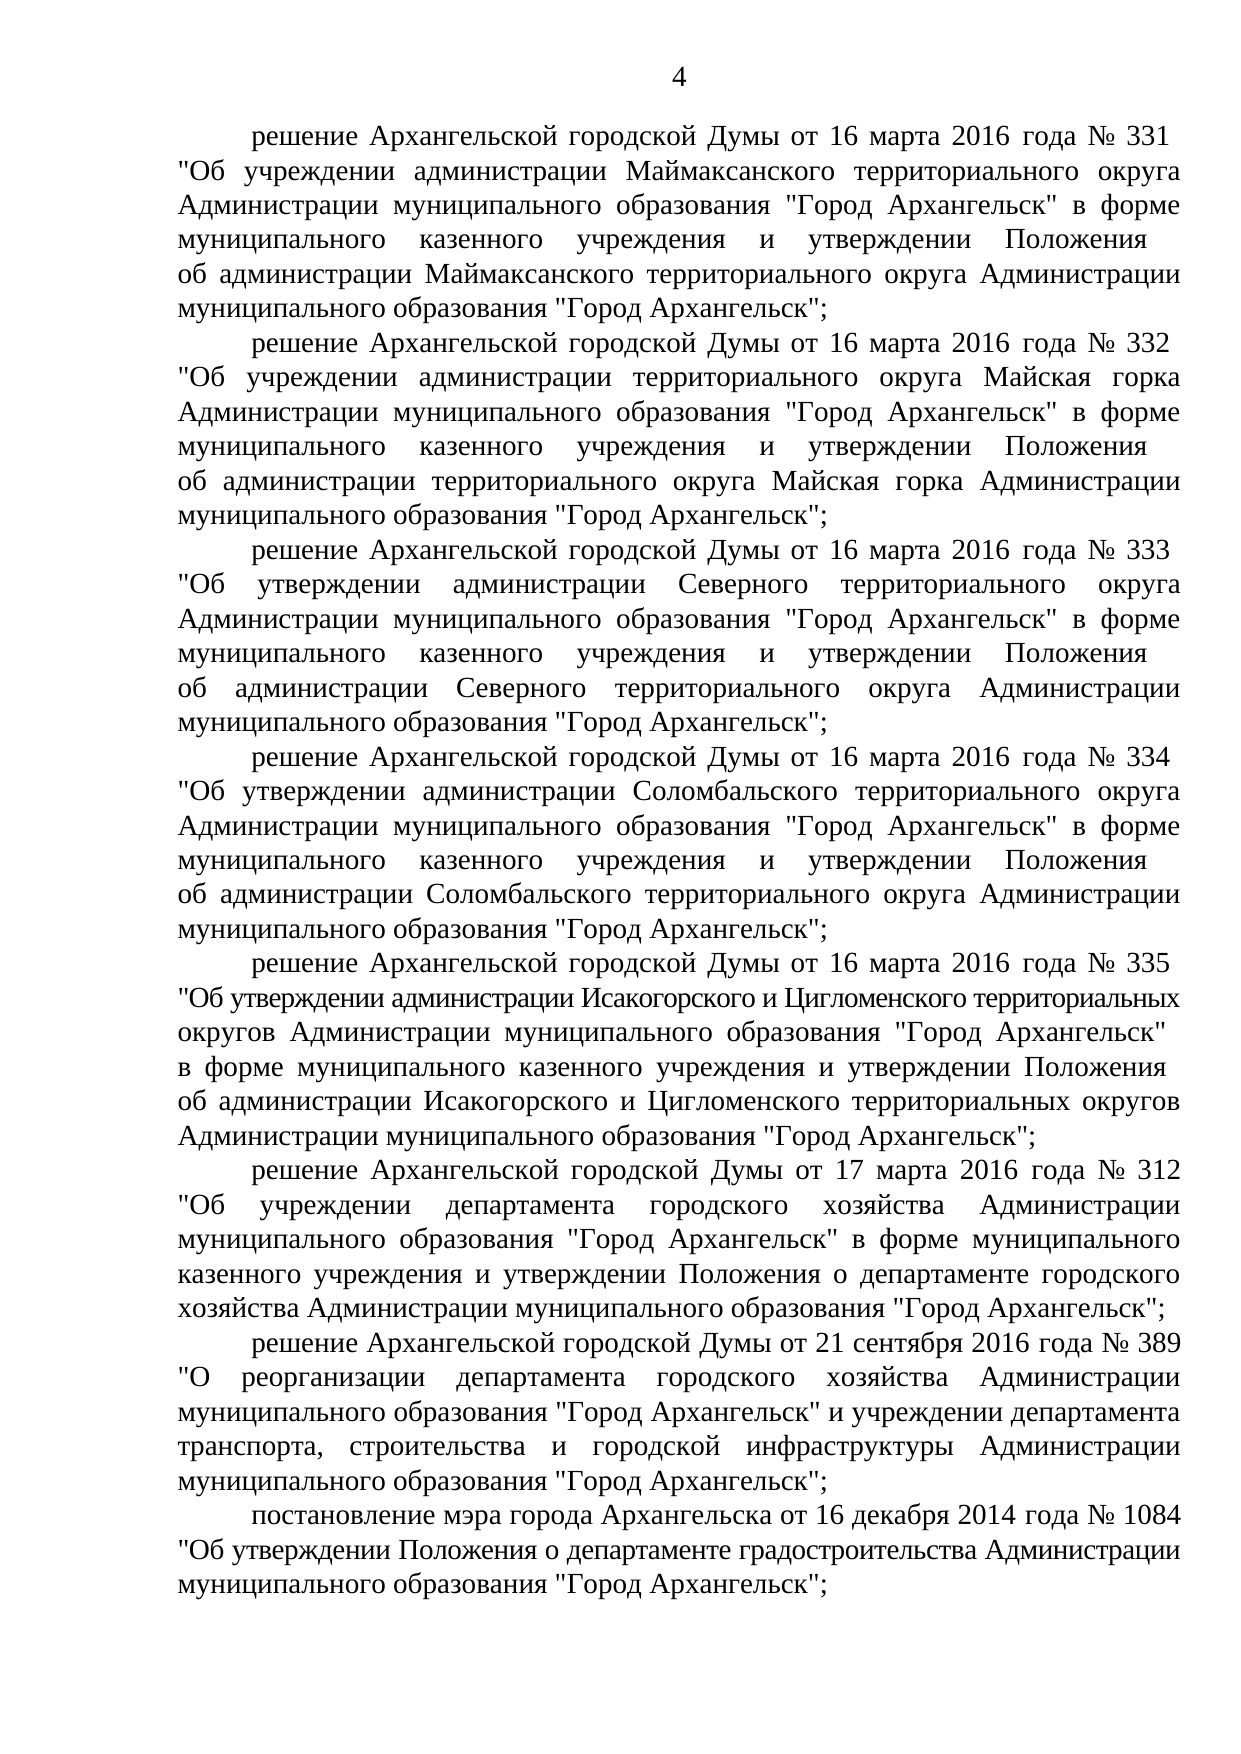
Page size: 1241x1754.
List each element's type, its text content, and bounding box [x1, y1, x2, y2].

text решение Архангельской городской Думы от 16 марта 2016 года № 331 "Об учреждении администрации Маймаксанского территориального округа Администрации муниципального образования "Город Архангельск" в форме муниципального казенного учреждения и утверждении Положения об администрации Маймаксанского территориального округа Администрации муниципального образования "Город Архангельск"; [177, 118, 1181, 324]
text решение Архангельской городской Думы от 16 марта 2016 года № 332 "Об учреждении администрации территориального округа Майская горка Администрации муниципального образования "Город Архангельск" в форме муниципального казенного учреждения и утверждении Положения об администрации территориального округа Майская горка Администрации муниципального образования "Город Архангельск"; [177, 325, 1181, 531]
text решение Архангельской городской Думы от 16 марта 2016 года № 333 "Об утверждении администрации Северного территориального округа Администрации муниципального образования "Город Архангельск" в форме муниципального казенного учреждения и утверждении Положения об администрации Северного территориального округа Администрации муниципального образования "Город Архангельск"; [177, 532, 1181, 738]
text решение Архангельской городской Думы от 21 сентября 2016 года № 389 "О реорганизации департамента городского хозяйства Администрации муниципального образования "Город Архангельск" и учреждении департамента транспорта, строительства и городской инфраструктуры Администрации муниципального образования "Город Архангельск"; [177, 1325, 1181, 1496]
text решение Архангельской городской Думы от 16 марта 2016 года № 334 "Об утверждении администрации Соломбальского территориального округа Администрации муниципального образования "Город Архангельск" в форме муниципального казенного учреждения и утверждении Положения об администрации Соломбальского территориального округа Администрации муниципального образования "Город Архангельск"; [177, 739, 1181, 945]
text постановление мэра города Архангельска от 16 декабря 2014 года № 1084 "Об утверждении Положения о департаменте градостроительства Администрации муниципального образования "Город Архангельск"; [177, 1497, 1181, 1600]
text решение Архангельской городской Думы от 17 марта 2016 года № 312 "Об учреждении департамента городского хозяйства Администрации муниципального образования "Город Архангельск" в форме муниципального казенного учреждения и утверждении Положения о департаменте городского хозяйства Администрации муниципального образования "Город Архангельск"; [177, 1152, 1181, 1324]
text решение Архангельской городской Думы от 16 марта 2016 года № 335 "Об утверждении администрации Исакогорского и Цигломенского территориальных округов Администрации муниципального образования "Город Архангельск" в форме муниципального казенного учреждения и утверждении Положения об администрации Исакогорского и Цигломенского территориальных округов Администрации муниципального образования "Город Архангельск"; [177, 946, 1181, 1152]
